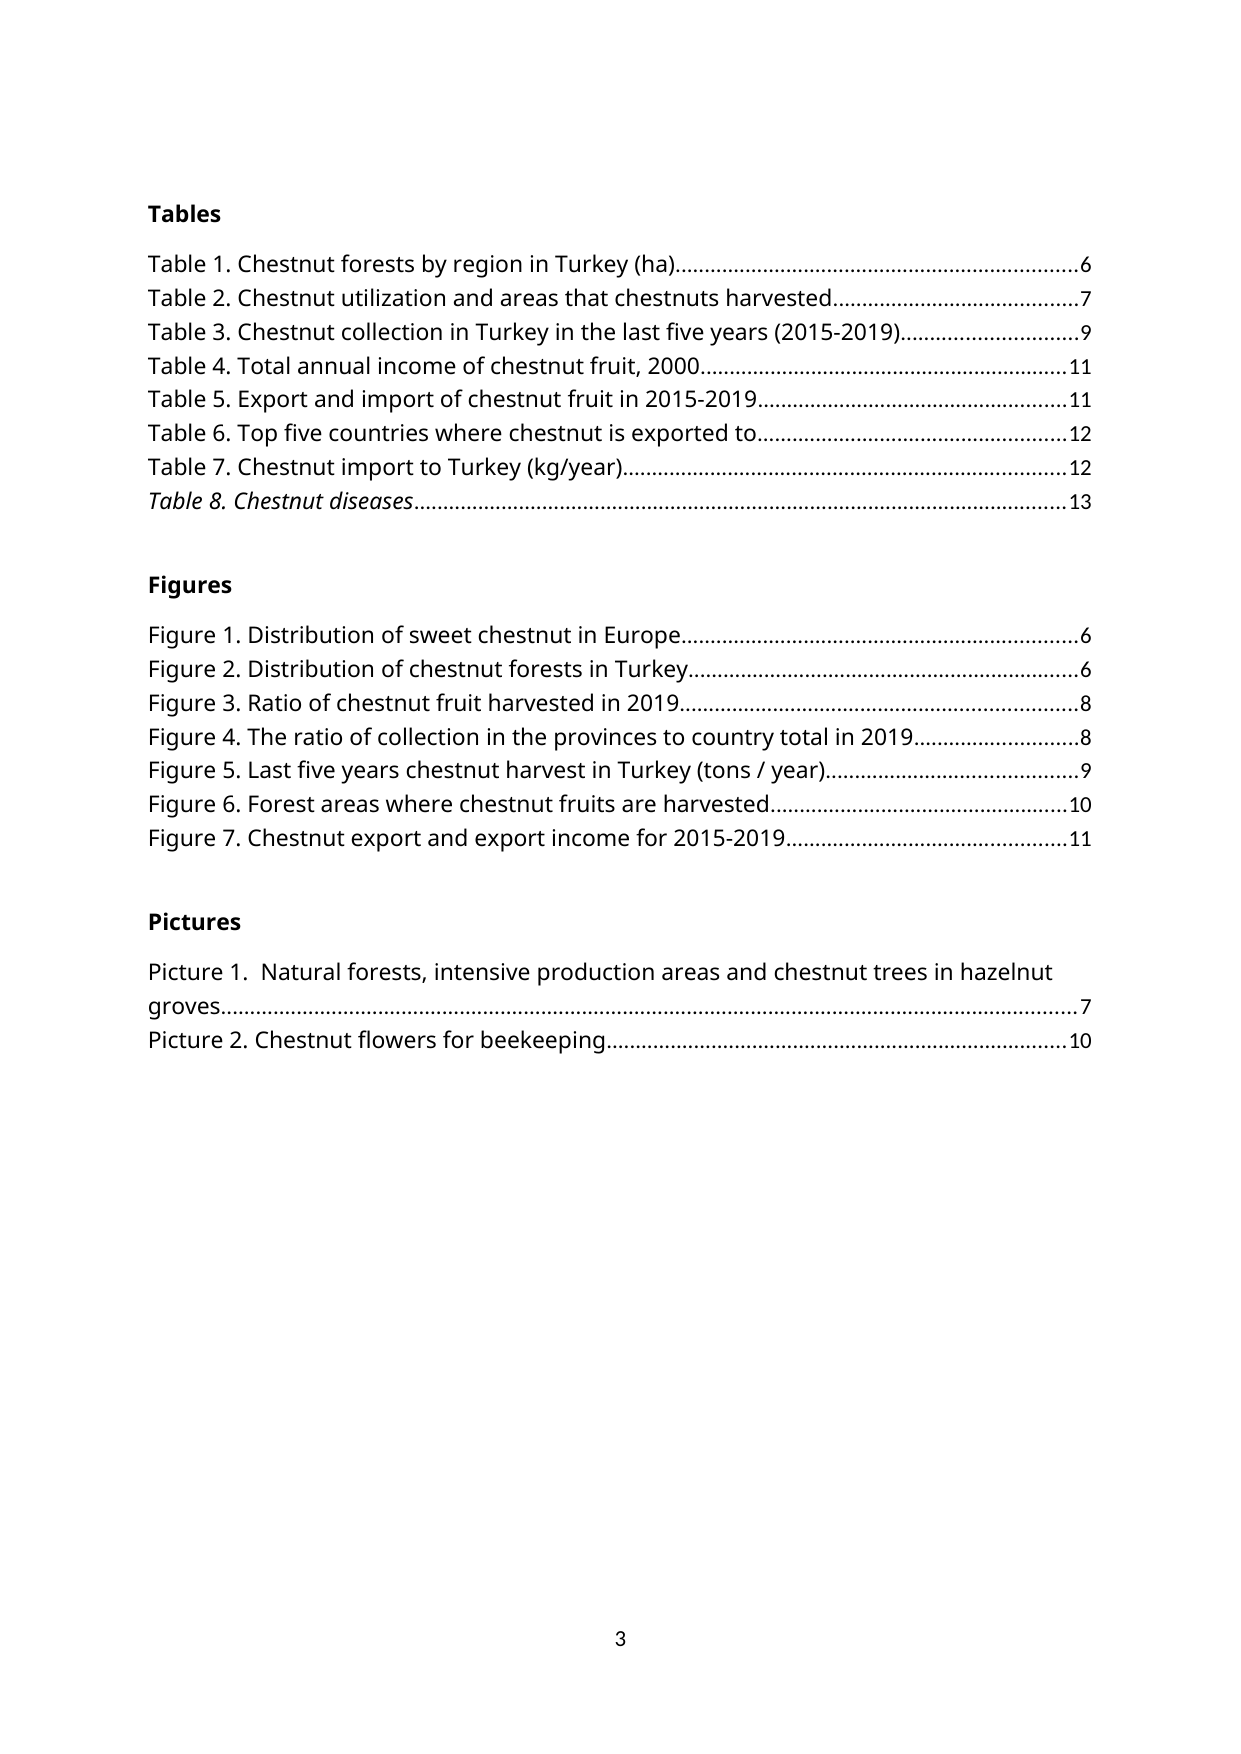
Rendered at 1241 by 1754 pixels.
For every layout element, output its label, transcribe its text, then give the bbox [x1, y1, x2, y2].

text Figures [148, 569, 1093, 600]
text Tables [148, 198, 1093, 229]
text Figure 4. The ratio of collection in the provinces to country total in 2019 8 [148, 721, 1093, 752]
text Figure 5. Last five years chestnut harvest in Turkey (tons / year) 9 [148, 754, 1093, 786]
text Picture 2. Chestnut flowers for beekeeping 10 [148, 1024, 1093, 1055]
text Figure 2. Distribution of chestnut forests in Turkey 6 [148, 653, 1093, 684]
text Table 5. Export and import of chestnut fruit in 2015-2019 11 [148, 383, 1093, 415]
text Figure 1. Distribution of sweet chestnut in Europe 6 [148, 619, 1093, 651]
text Table 7. Chestnut import to Turkey (kg/year) 12 [148, 451, 1093, 482]
text Table 4. Total annual income of chestnut fruit, 2000 11 [148, 350, 1093, 381]
text Figure 6. Forest areas where chestnut fruits are harvested 10 [148, 788, 1093, 819]
text Table 8. Chestnut diseases 13 [148, 485, 1093, 516]
text Figure 7. Chestnut export and export income for 2015-2019 11 [148, 822, 1093, 853]
text Figure 3. Ratio of chestnut fruit harvested in 2019 8 [148, 687, 1093, 718]
text Table 1. Chestnut forests by region in Turkey (ha) 6 [148, 248, 1093, 280]
text Table 2. Chestnut utilization and areas that chestnuts harvested 7 [148, 282, 1093, 313]
text Pictures [148, 906, 1093, 937]
text Picture 1. Natural forests, intensive production areas and chestnut trees in hazelnut groves 7 [148, 956, 1093, 1021]
text Table 3. Chestnut collection in Turkey in the last five years (2015-2019) 9 [148, 316, 1093, 347]
text Table 6. Top five countries where chestnut is exported to 12 [148, 417, 1093, 448]
